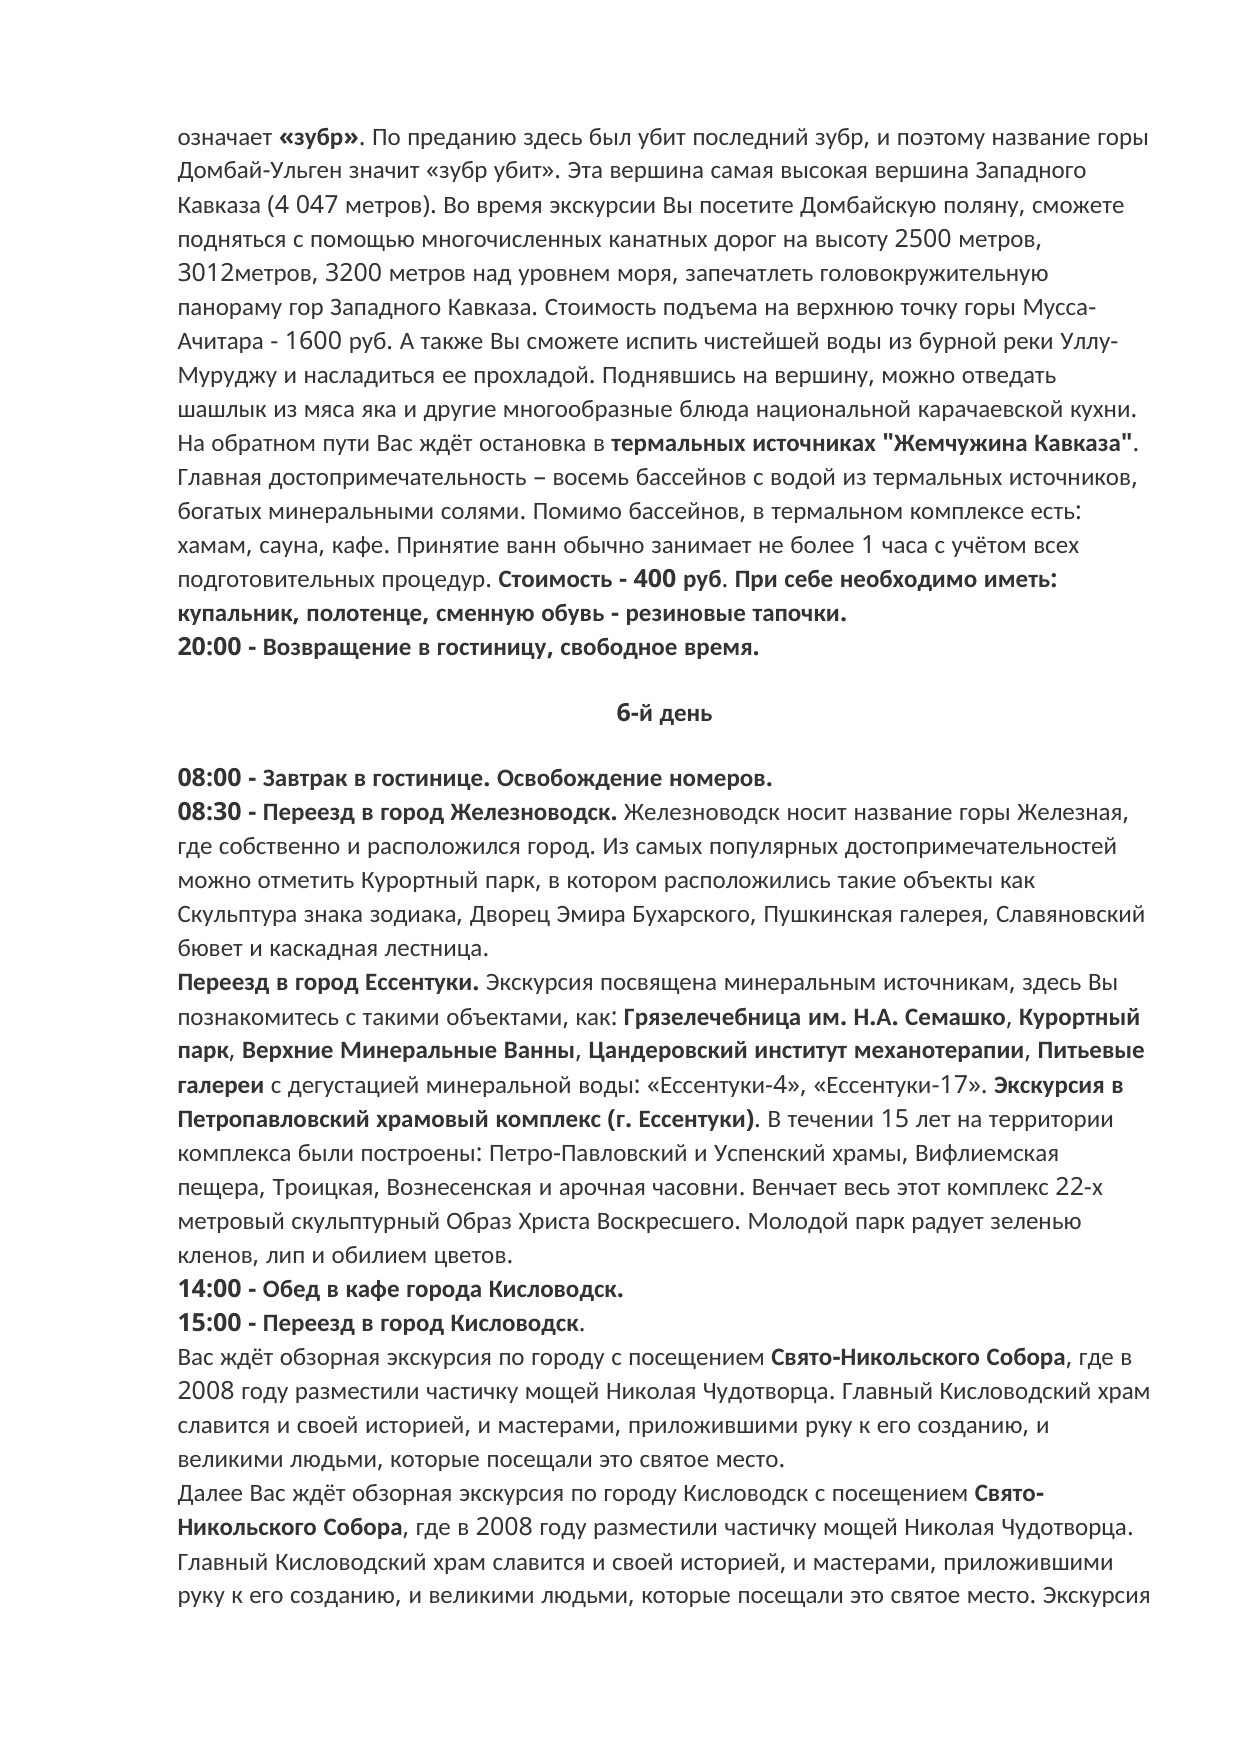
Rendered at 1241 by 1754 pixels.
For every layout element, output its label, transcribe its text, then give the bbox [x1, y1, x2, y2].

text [177, 118, 1152, 425]
text 6-й день [177, 694, 1152, 728]
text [177, 1475, 1152, 1611]
text 14:00 - Обед в кафе города Кисловодск. 15:00 - Переезд в город Кисловодск. Вас ждёт обзорная экскурсия по городу с посещением Свято-Никольского Собора, где в 2008 году разместили частичку мощей Николая Чудотворца. Главный Кисловодский храм славится и своей историей, и мастерами, приложившими руку к его созданию, и великими людьми, которые посещали это святое место. [177, 1271, 1152, 1475]
text На обратном пути Вас ждёт остановка в термальных источниках "Жемчужина Кавказа". Главная достопримечательность – восемь бассейнов с водой из термальных источников, богатых минеральными солями. Помимо бассейнов, в термальном комплексе есть: хамам, сауна, кафе. Принятие ванн обычно занимает не более 1 часа с учётом всех подготовительных процедур. Стоимость - 400 руб. При себе необходимо иметь: купальник, полотенце, сменную обувь - резиновые тапочки. 20:00 - Возвращение в гостиницу, свободное время. [177, 425, 1152, 663]
text Переезд в город Ессентуки. Экскурсия посвящена минеральным источникам, здесь Вы познакомитесь с такими объектами, как: Грязелечебница им. Н.А. Семашко, Курортный парк, Верхние Минеральные Ванны, Цандеровский институт механотерапии, Питьевые галереи с дегустацией минеральной воды: «Ессентуки-4», «Ессентуки-17». Экскурсия в Петропавловский храмовый комплекс (г. Ессентуки). В течении 15 лет на территории комплекса были построены: Петро-Павловский и Успенский храмы, Вифлиемская пещера, Троицкая, Вознесенская и арочная часовни. Венчает весь этот комплекс 22-х метровый скульптурный Образ Христа Воскресшего. Молодой парк радует зеленью кленов, лип и обилием цветов. [177, 964, 1152, 1271]
text 08:00 - Завтрак в гостинице. Освобождение номеров. 08:30 - Переезд в город Железноводск. Железноводск носит название горы Железная, где собственно и расположился город. Из самых популярных достопримечательностей можно отметить Курортный парк, в котором расположились такие объекты как Скульптура знака зодиака, Дворец Эмира Бухарского, Пушкинская галерея, Славяновский бювет и каскадная лестница. [177, 760, 1152, 964]
